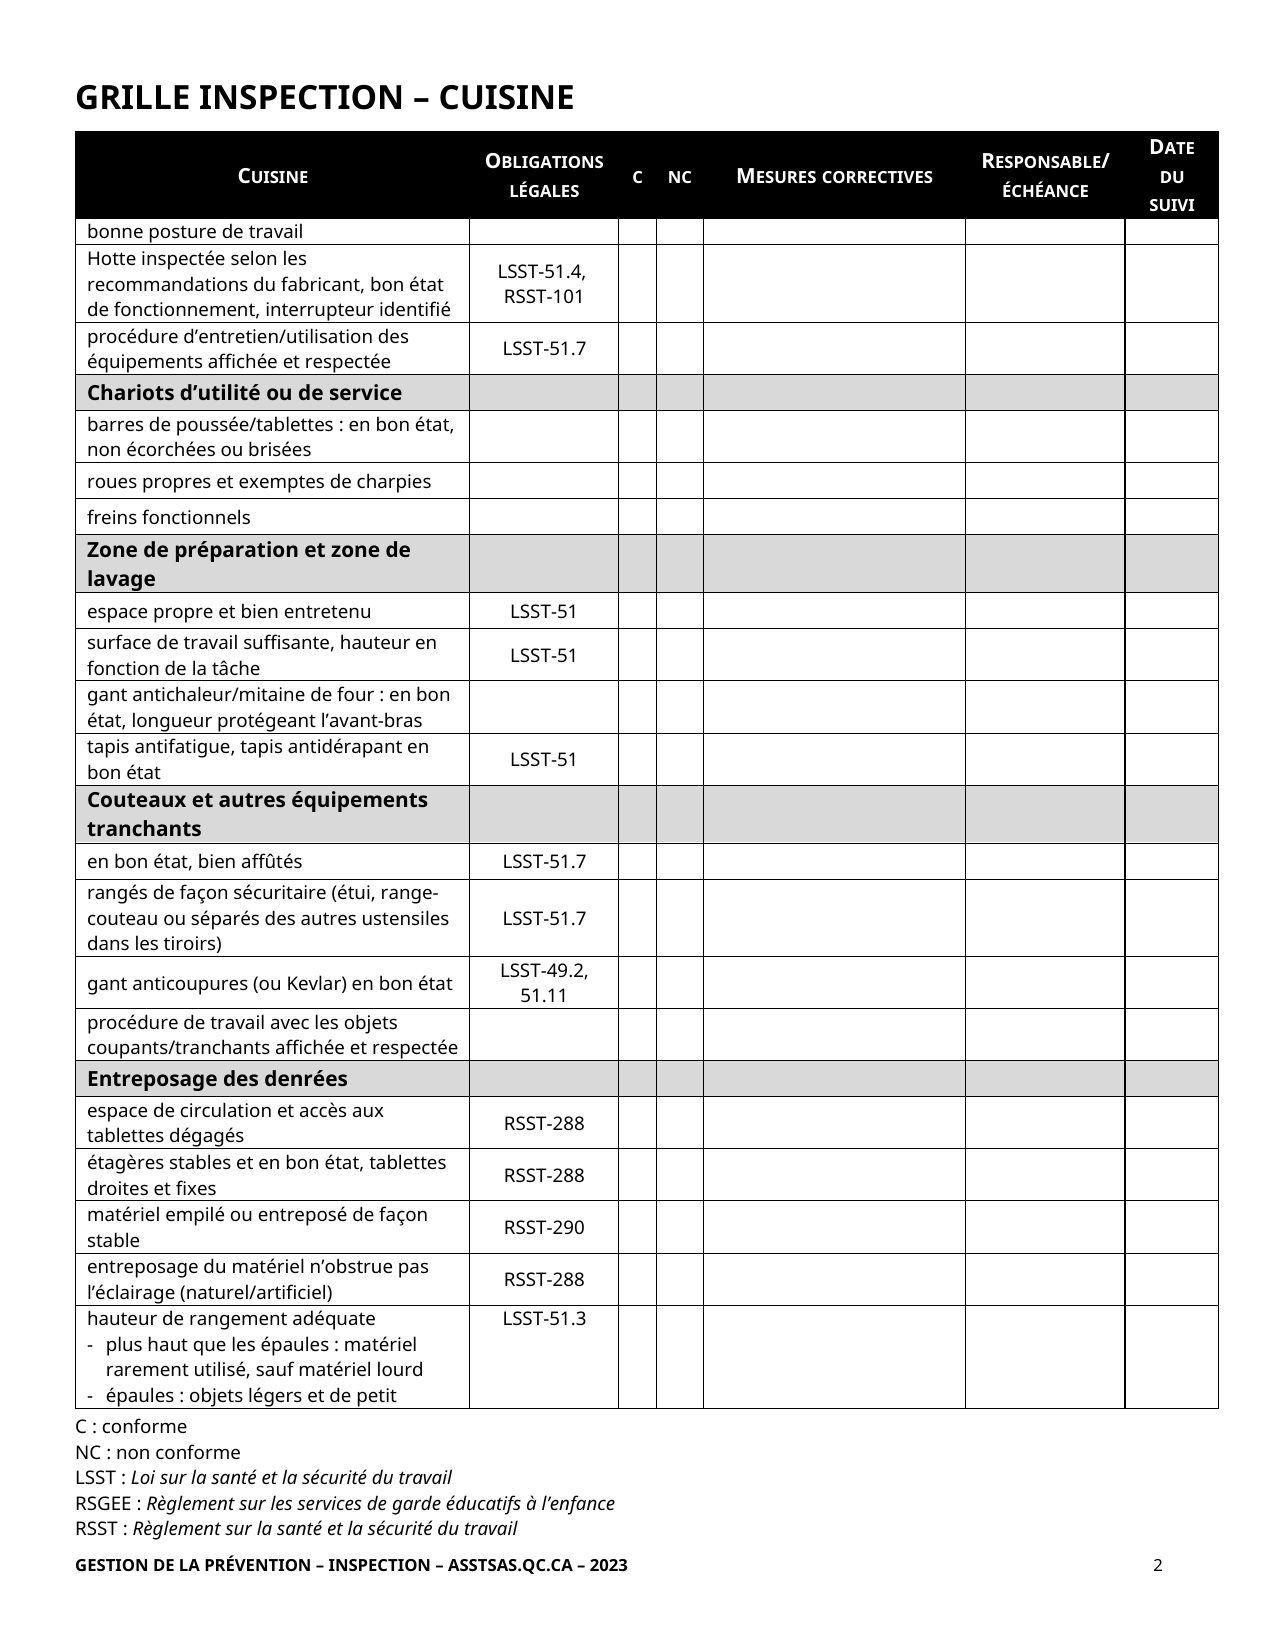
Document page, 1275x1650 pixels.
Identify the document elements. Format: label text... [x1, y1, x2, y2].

table_header c [619, 133, 656, 218]
table_header Cuisine [76, 133, 469, 218]
table_cell [1126, 1097, 1218, 1148]
table_cell [657, 411, 703, 462]
table_cell [657, 734, 703, 784]
table_cell [657, 245, 703, 322]
table_cell RSST-288 [470, 1097, 618, 1148]
table_cell [704, 629, 965, 680]
table_cell [704, 219, 965, 244]
table_cell [704, 1306, 965, 1408]
table_cell [1126, 1061, 1218, 1096]
table_cell [1126, 957, 1218, 1008]
table_cell [1126, 219, 1218, 244]
table_cell [1126, 844, 1218, 878]
table_cell [966, 323, 1124, 374]
table_cell [704, 411, 965, 462]
table_cell RSST-288 [470, 1254, 618, 1304]
table_cell [1126, 245, 1218, 322]
table_cell [619, 1254, 656, 1304]
table_cell roues propres et exemptes de charpies [76, 463, 469, 498]
table_cell [966, 411, 1124, 462]
table_cell LSST-51.4, RSST-101 [470, 245, 618, 322]
table_cell [1126, 786, 1218, 842]
table_cell [704, 1097, 965, 1148]
table_cell [470, 463, 618, 498]
table_cell barres de poussée/tablettes : en bon état, non écorchées ou brisées [76, 411, 469, 462]
table_cell [1126, 535, 1218, 592]
table_cell [619, 411, 656, 462]
table_cell Hotte inspectée selon les recommandations du fabricant, bon état de fonctionnement, interrupteur identifié [76, 245, 469, 322]
table_cell procédure d’entretien/utilisation des équipements affichée et respectée [76, 323, 469, 374]
table_cell matériel empilé ou entreposé de façon stable [76, 1201, 469, 1252]
table_cell [704, 681, 965, 732]
table_cell [619, 880, 656, 956]
table_cell [619, 1149, 656, 1200]
table_cell [470, 1009, 618, 1060]
table_cell Couteaux et autres équipements tranchants [76, 786, 469, 842]
table_cell [704, 957, 965, 1008]
table_cell [1126, 629, 1218, 680]
table_cell [619, 535, 656, 592]
table_header Responsable/ échéance [966, 133, 1124, 218]
table_cell [657, 323, 703, 374]
table_cell en bon état, bien affûtés [76, 844, 469, 878]
table_cell [966, 463, 1124, 498]
table_cell [657, 681, 703, 732]
table_cell [1126, 463, 1218, 498]
table_cell [1126, 1254, 1218, 1304]
table_cell LSST-51 [470, 629, 618, 680]
table_cell [619, 375, 656, 410]
table_cell LSST-49.2, 51.11 [470, 957, 618, 1008]
table_cell [1126, 499, 1218, 534]
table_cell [76, 219, 469, 244]
table_cell gant antichaleur/mitaine de four : en bon état, longueur protégeant l’avant-bras [76, 681, 469, 732]
table_cell [1126, 734, 1218, 784]
table_cell surface de travail suffisante, hauteur en fonction de la tâche [76, 629, 469, 680]
table_cell [966, 499, 1124, 534]
table_cell [966, 1306, 1124, 1408]
table_cell [966, 1061, 1124, 1096]
table_cell RSST-288 [470, 1149, 618, 1200]
table_cell [619, 463, 656, 498]
table_cell [1126, 375, 1218, 410]
table_cell LSST-51.3 [470, 1306, 618, 1408]
table_cell [657, 1097, 703, 1148]
table_cell entreposage du matériel n’obstrue pas l’éclairage (naturel/artificiel) [76, 1254, 469, 1304]
table_cell [619, 1009, 656, 1060]
table_header Mesures correctives [704, 133, 965, 218]
table_cell [619, 786, 656, 842]
table_cell [1126, 411, 1218, 462]
table_cell [704, 1149, 965, 1200]
table_cell [619, 593, 656, 628]
table_header Date du suivi [1126, 133, 1218, 218]
table_cell [704, 499, 965, 534]
table_cell [657, 463, 703, 498]
table_cell [966, 844, 1124, 878]
table_cell [470, 681, 618, 732]
table_cell [704, 1009, 965, 1060]
table_cell [619, 499, 656, 534]
table_cell [966, 880, 1124, 956]
table_cell [619, 245, 656, 322]
table_cell [704, 844, 965, 878]
table_cell [966, 681, 1124, 732]
table_cell [619, 1097, 656, 1148]
table_cell [1126, 1201, 1218, 1252]
table_cell [470, 411, 618, 462]
table_cell [619, 219, 656, 244]
table_cell [966, 1201, 1124, 1252]
table_cell [704, 1061, 965, 1096]
table_cell [966, 375, 1124, 410]
table_cell [1126, 1149, 1218, 1200]
table_cell [1126, 880, 1218, 956]
table_cell [657, 844, 703, 878]
table_cell [966, 629, 1124, 680]
table_cell espace propre et bien entretenu [76, 593, 469, 628]
table_cell [966, 245, 1124, 322]
table_cell [704, 535, 965, 592]
table_cell [657, 593, 703, 628]
table_cell [966, 786, 1124, 842]
table_cell [657, 535, 703, 592]
table_cell [704, 734, 965, 784]
table_cell [1126, 323, 1218, 374]
table_cell procédure de travail avec les objets coupants/tranchants affichée et respectée [76, 1009, 469, 1060]
table_cell [966, 1254, 1124, 1304]
table_cell [657, 629, 703, 680]
table_cell [657, 219, 703, 244]
table_cell freins fonctionnels [76, 499, 469, 534]
table_cell [1126, 1009, 1218, 1060]
table_cell [1126, 593, 1218, 628]
table_cell [966, 593, 1124, 628]
table_cell [470, 786, 618, 842]
table_cell [470, 535, 618, 592]
table_cell [657, 1009, 703, 1060]
table_cell [619, 323, 656, 374]
table_cell [966, 1149, 1124, 1200]
table_cell LSST-51.7 [470, 844, 618, 878]
table_cell RSST-290 [470, 1201, 618, 1252]
table_cell [657, 786, 703, 842]
table_cell [657, 499, 703, 534]
table_header nc [657, 133, 703, 218]
table_cell [470, 499, 618, 534]
table_cell étagères stables et en bon état, tablettes droites et fixes [76, 1149, 469, 1200]
table_cell LSST-51 [470, 593, 618, 628]
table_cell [76, 1306, 469, 1408]
table_cell [619, 1201, 656, 1252]
table_cell [470, 1061, 618, 1096]
table_cell [657, 1149, 703, 1200]
table_cell [966, 535, 1124, 592]
table_cell [1126, 1306, 1218, 1408]
table_cell [966, 1009, 1124, 1060]
table_header Obligations légales [470, 133, 618, 218]
table_cell rangés de façon sécuritaire (étui, range-couteau ou séparés des autres ustensiles dans les tiroirs) [76, 880, 469, 956]
table_cell [966, 734, 1124, 784]
table_cell Zone de préparation et zone de lavage [76, 535, 469, 592]
table_cell gant anticoupures (ou Kevlar) en bon état [76, 957, 469, 1008]
table_cell espace de circulation et accès aux tablettes dégagés [76, 1097, 469, 1148]
table_cell [704, 593, 965, 628]
table_cell [966, 957, 1124, 1008]
table_cell [704, 245, 965, 322]
table_cell [657, 957, 703, 1008]
table_cell [704, 1201, 965, 1252]
table_cell [966, 1097, 1124, 1148]
table_cell [704, 375, 965, 410]
table_cell [966, 219, 1124, 244]
table_cell [704, 463, 965, 498]
table_cell [619, 957, 656, 1008]
table_cell tapis antifatigue, tapis antidérapant en bon état [76, 734, 469, 784]
table_cell [657, 880, 703, 956]
table_cell [470, 219, 618, 244]
table_cell [1126, 681, 1218, 732]
table_cell [619, 1306, 656, 1408]
table_cell [704, 880, 965, 956]
table_cell [704, 323, 965, 374]
table_cell Entreposage des denrées [76, 1061, 469, 1096]
table_cell [704, 1254, 965, 1304]
table_cell [470, 375, 618, 410]
table_cell [657, 1254, 703, 1304]
table_cell [657, 375, 703, 410]
table_cell [657, 1201, 703, 1252]
table_cell [619, 734, 656, 784]
table_cell [704, 786, 965, 842]
table_cell [619, 629, 656, 680]
table_cell [619, 844, 656, 878]
table_cell Chariots d’utilité ou de service [76, 375, 469, 410]
table_cell [619, 1061, 656, 1096]
table_cell [657, 1306, 703, 1408]
table_cell LSST-51.7 [470, 880, 618, 956]
table_cell LSST-51 [470, 734, 618, 784]
table_cell [619, 681, 656, 732]
table_cell LSST-51.7 [470, 323, 618, 374]
table_cell [657, 1061, 703, 1096]
